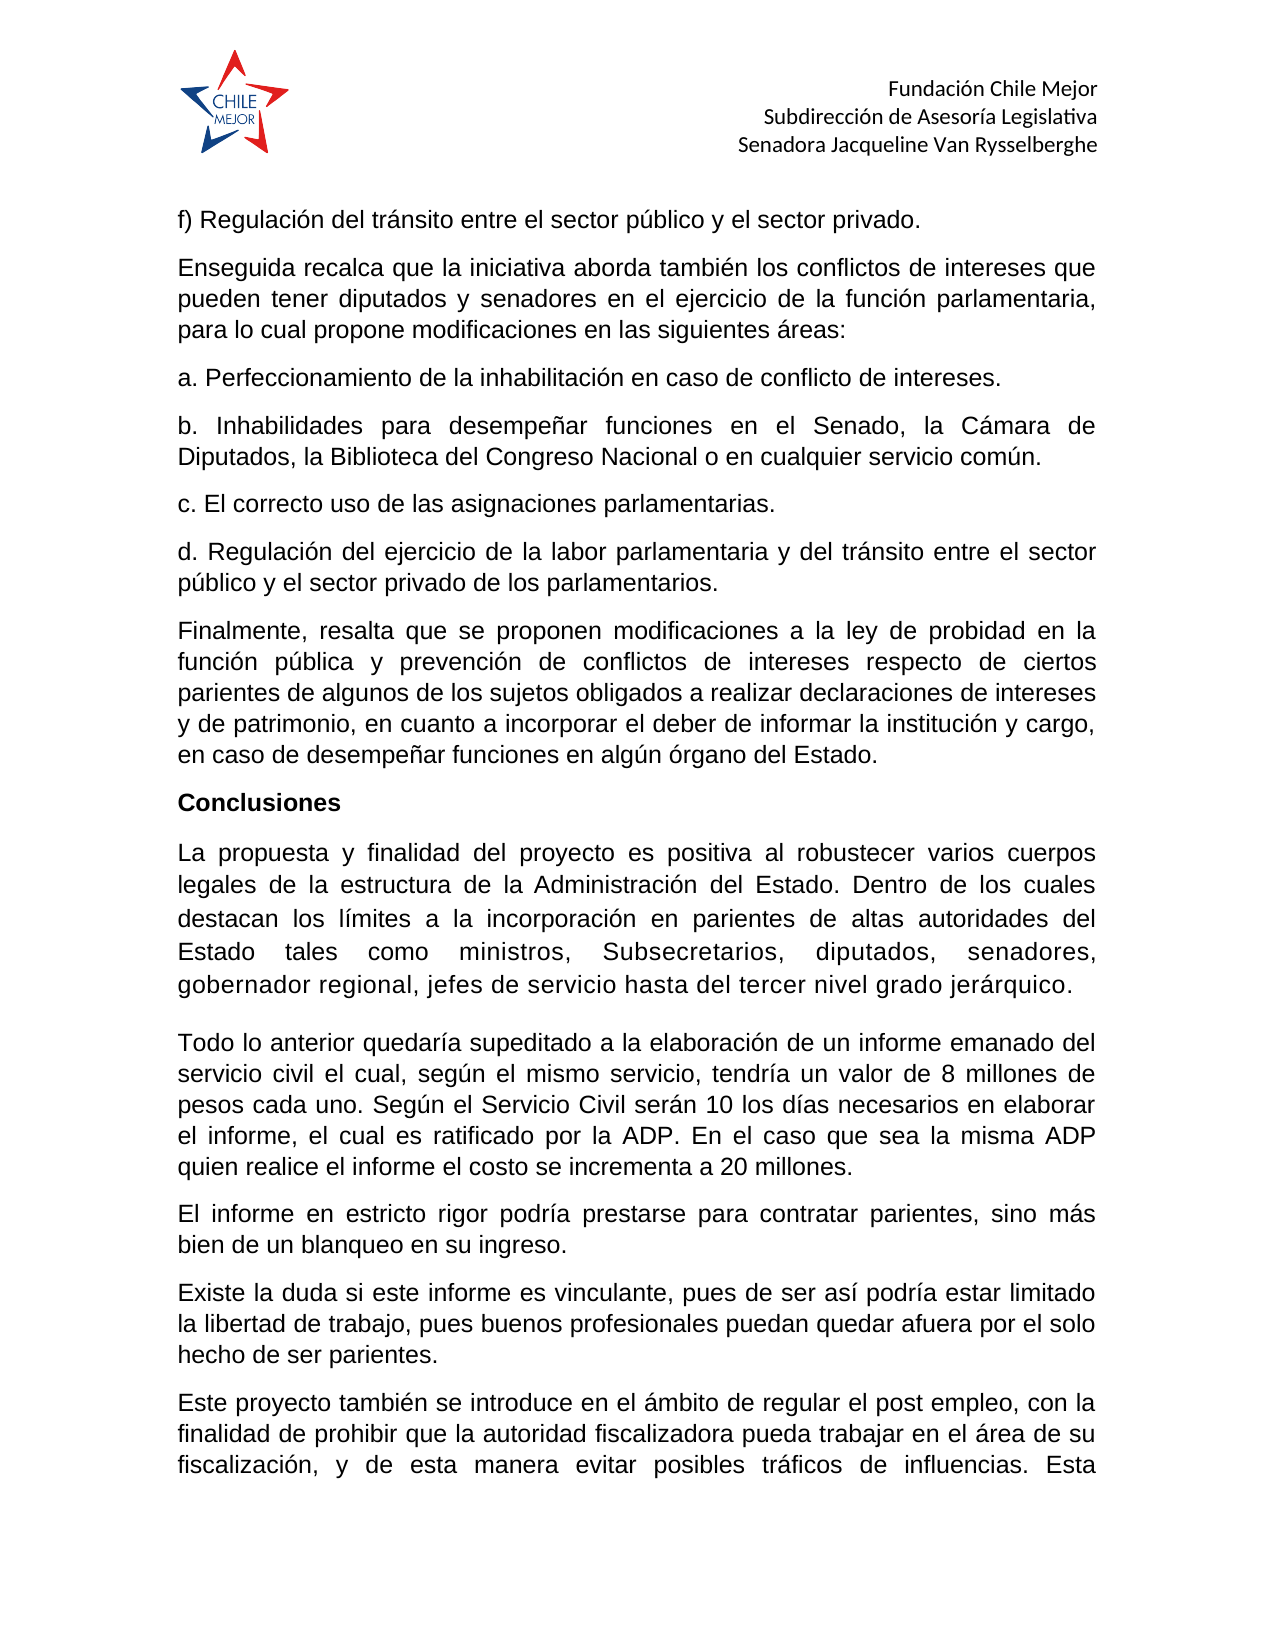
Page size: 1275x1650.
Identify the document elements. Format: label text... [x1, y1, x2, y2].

text f) Regulación del tránsito entre el sector público y el sector privado. [177, 206, 1098, 234]
text a. Perfeccionamiento de la inhabilitación en caso de conflicto de intereses. [177, 363, 1098, 392]
text Enseguida recalca que la iniciativa aborda también los conflictos de intereses que pueden tener diputados y senadores en el ejercicio de la función parlamentaria, para lo cual propone modificaciones en las siguientes áreas: [177, 253, 1098, 344]
text b. Inhabilidades para desempeñar funciones en el Senado, la Cámara de Diputados, la Biblioteca del Congreso Nacional o en cualquier servicio común. [177, 411, 1098, 471]
text El informe en estricto rigor podría prestarse para contratar parientes, sino más bien de un blanqueo en su ingreso. [177, 1199, 1098, 1259]
text La propuesta y finalidad del proyecto es positiva al robustecer varios cuerpos legales de la estructura de la Administración del Estado. Dentro de los cuales destacan los límites a la incorporación en parientes de altas autoridades del Estado tales como ministros, Subsecretarios, diputados, senadores, gobernador regional, jefes de servicio hasta del tercer nivel grado jerárquico. [177, 837, 1098, 998]
text Existe la duda si este informe es vinculante, pues de ser así podría estar limitado la libertad de trabajo, pues buenos profesionales puedan quedar afuera por el solo hecho de ser parientes. [177, 1278, 1098, 1369]
text Todo lo anterior quedaría supeditado a la elaboración de un informe emanado del servicio civil el cual, según el mismo servicio, tendría un valor de 8 millones de pesos cada uno. Según el Servicio Civil serán 10 los días necesarios en elaborar el informe, el cual es ratificado por la ADP. En el caso que sea la misma ADP quien realice el informe el costo se incrementa a 20 millones. [177, 1028, 1098, 1181]
text c. El correcto uso de las asignaciones parlamentarias. [177, 489, 1098, 518]
picture [177, 48, 292, 155]
text Finalmente, resalta que se proponen modificaciones a la ley de probidad en la función pública y prevención de conflictos de intereses respecto de ciertos parientes de algunos de los sujetos obligados a realizar declaraciones de intereses y de patrimonio, en cuanto a incorporar el deber de informar la institución y cargo, en caso de desempeñar funciones en algún órgano del Estado. [177, 616, 1098, 769]
text d. Regulación del ejercicio de la labor parlamentaria y del tránsito entre el sector público y el sector privado de los parlamentarios. [177, 537, 1098, 597]
text Conclusiones [177, 788, 1098, 817]
